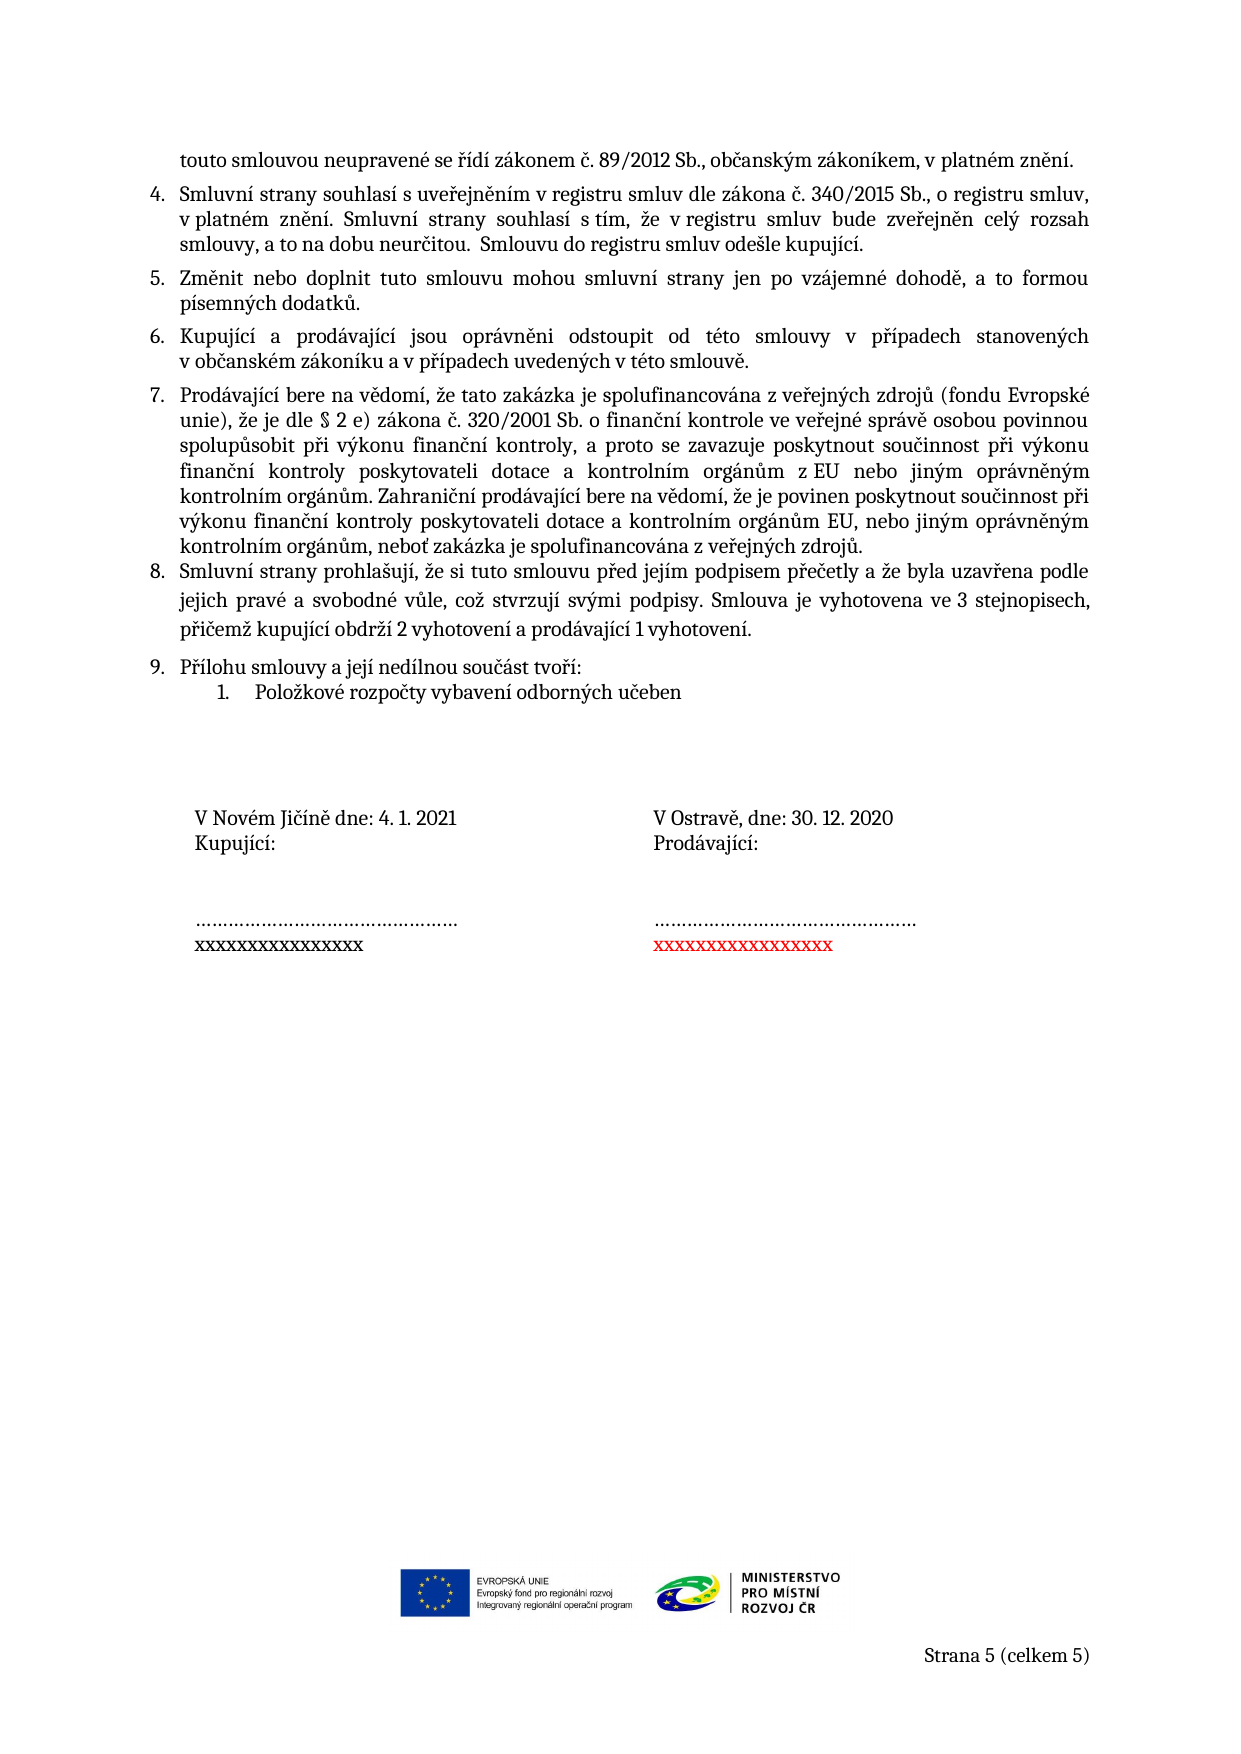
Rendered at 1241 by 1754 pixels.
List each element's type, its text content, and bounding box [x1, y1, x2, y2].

picture [385, 1553, 855, 1632]
table_cell Kupující: [183, 831, 642, 856]
table_cell ………………………………………… xxxxxxxxxxxxxxxxx [642, 856, 1101, 982]
subtitle Smluvní strany prohlašují, že si tuto smlouvu před jejím podpisem přečetly a že byla uzavřena podle jejich pravé a svobodné vůle, což stvrzují svými podpisy. Smlouva je vyhotovena ve 3 stejnopisech, přičemž kupující obdrží 2 vyhotovení a prodávající 1 vyhotovení. [150, 559, 1090, 642]
list Prodávající bere na vědomí, že tato zakázka je spolufinancována z veřejných zdrojů (fondu Evropské unie), že je dle § 2 e) zákona č. 320/2001 Sb. o finanční kontrole ve veřejné správě osobou povinnou spolupůsobit při výkonu finanční kontroly, a proto se zavazuje poskytnout součinnost při výkonu finanční kontroly poskytovateli dotace a kontrolním orgánům z EU nebo jiným oprávněným kontrolním orgánům. Zahraniční prodávající bere na vědomí, že je povinen poskytnout součinnost při výkonu finanční kontroly poskytovateli dotace a kontrolním orgánům EU, nebo jiným oprávněným kontrolním orgánům, neboť zakázka je spolufinancována z veřejných zdrojů. [150, 383, 1090, 559]
subtitle Smluvní strany souhlasí s uveřejněním v registru smluv dle zákona č. 340/2015 Sb., o registru smluv, v platném znění. Smluvní strany souhlasí s tím, že v registru smluv bude zveřejněn celý rozsah smlouvy, a to na dobu neurčitou. Smlouvu do registru smluv odešle kupující. [150, 181, 1090, 257]
list Přílohu smlouvy a její nedílnou součást tvoří: [150, 654, 1090, 679]
table_header V Ostravě, dne: 30. 12. 2020 [642, 806, 1101, 831]
table_cell ………………………………………… xxxxxxxxxxxxxxxx [183, 856, 642, 982]
table_cell Prodávající: [642, 831, 1101, 856]
table_header V Novém Jičíně dne: 4. 1. 2021 [183, 806, 642, 831]
subtitle Kupující a prodávající jsou oprávněni odstoupit od této smlouvy v případech stanovených v občanském zákoníku a v případech uvedených v této smlouvě. [150, 324, 1090, 374]
subtitle Změnit nebo doplnit tuto smlouvu mohou smluvní strany jen po vzájemné dohodě, a to formou písemných dodatků. [150, 265, 1090, 316]
list Položkové rozpočty vybavení odborných učeben [217, 679, 1090, 705]
